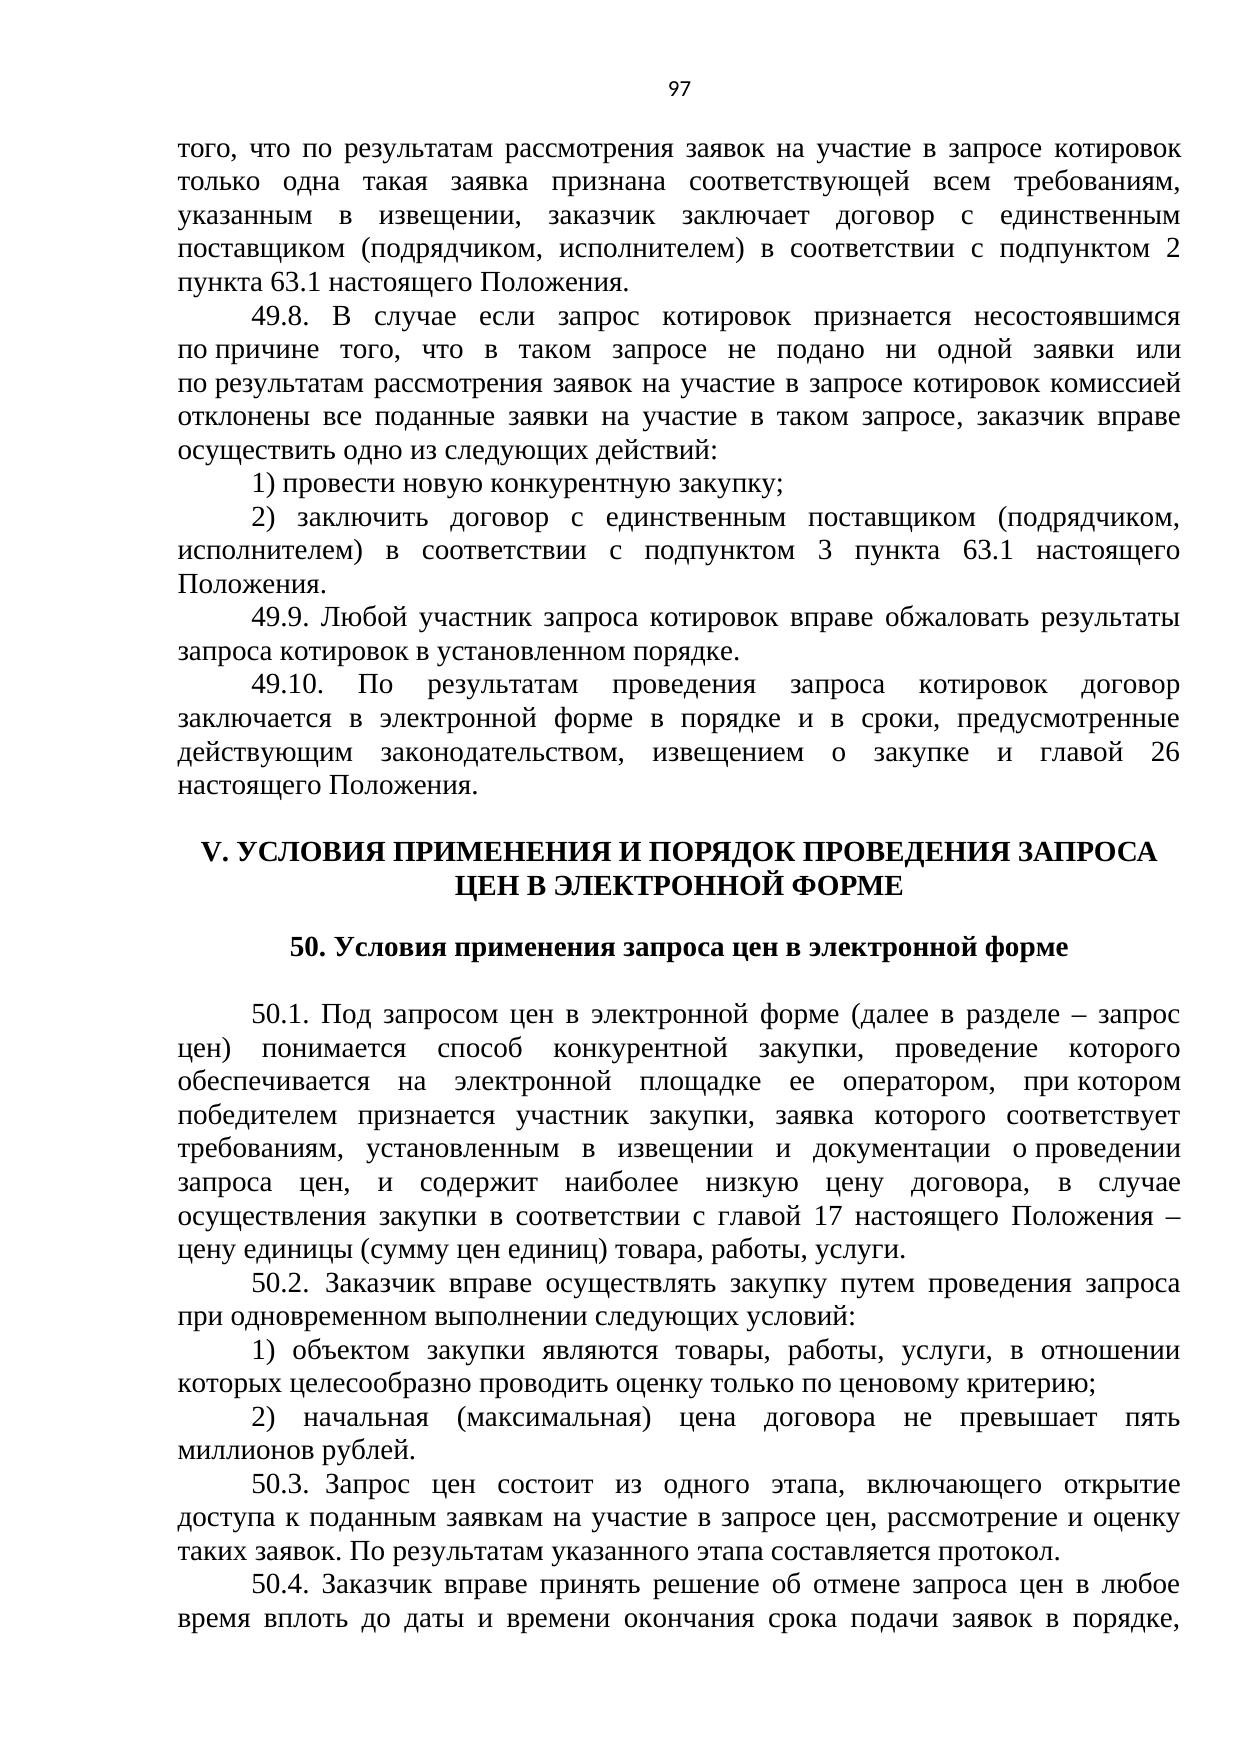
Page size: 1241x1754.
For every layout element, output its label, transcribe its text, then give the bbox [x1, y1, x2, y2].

text 50.3. Запрос цен состоит из одного этапа, включающего открытие доступа к поданным заявкам на участие в запросе цен, рассмотрение и оценку таких заявок. По результатам указанного этапа составляется протокол. [177, 1466, 1181, 1567]
text 1) провести новую конкурентную закупку; [177, 465, 1181, 499]
text 50.2. Заказчик вправе осуществлять закупку путем проведения запроса при одновременном выполнении следующих условий: [177, 1265, 1181, 1332]
text 1) объектом закупки являются товары, работы, услуги, в отношении которых целесообразно проводить оценку только по ценовому критерию; [177, 1332, 1181, 1399]
text 2) начальная (максимальная) цена договора не превышает пять миллионов рублей. [177, 1399, 1181, 1466]
text 50. Условия применения запроса цен в электронной форме [177, 929, 1181, 963]
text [177, 130, 1181, 298]
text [177, 1567, 1181, 1634]
text 50.1. Под запросом цен в электронной форме (далее в разделе – запрос цен) понимается способ конкурентной закупки, проведение которого обеспечивается на электронной площадке ее оператором, при котором победителем признается участник закупки, заявка которого соответствует требованиям, установленным в извещении и документации о проведении запроса цен, и содержит наиболее низкую цену договора, в случае осуществления закупки в соответствии с главой 17 настоящего Положения – цену единицы (сумму цен единиц) товара, работы, услуги. [177, 996, 1181, 1265]
text 2) заключить договор с единственным поставщиком (подрядчиком, исполнителем) в соответствии с подпунктом 3 пункта 63.1 настоящего Положения. [177, 499, 1181, 599]
text V. УСЛОВИЯ ПРИМЕНЕНИЯ И ПОРЯДОК ПРОВЕДЕНИЯ ЗАПРОСА ЦЕН В ЭЛЕКТРОННОЙ ФОРМЕ [177, 834, 1181, 901]
text 49.10. По результатам проведения запроса котировок договор заключается в электронной форме в порядке и в сроки, предусмотренные действующим законодательством, извещением о закупке и главой 26 настоящего Положения. [177, 667, 1181, 801]
text 49.9. Любой участник запроса котировок вправе обжаловать результаты запроса котировок в установленном порядке. [177, 599, 1181, 667]
text 49.8. В случае если запрос котировок признается несостоявшимся по причине того, что в таком запросе не подано ни одной заявки или по результатам рассмотрения заявок на участие в запросе котировок комиссией отклонены все поданные заявки на участие в таком запросе, заказчик вправе осуществить одно из следующих действий: [177, 298, 1181, 465]
